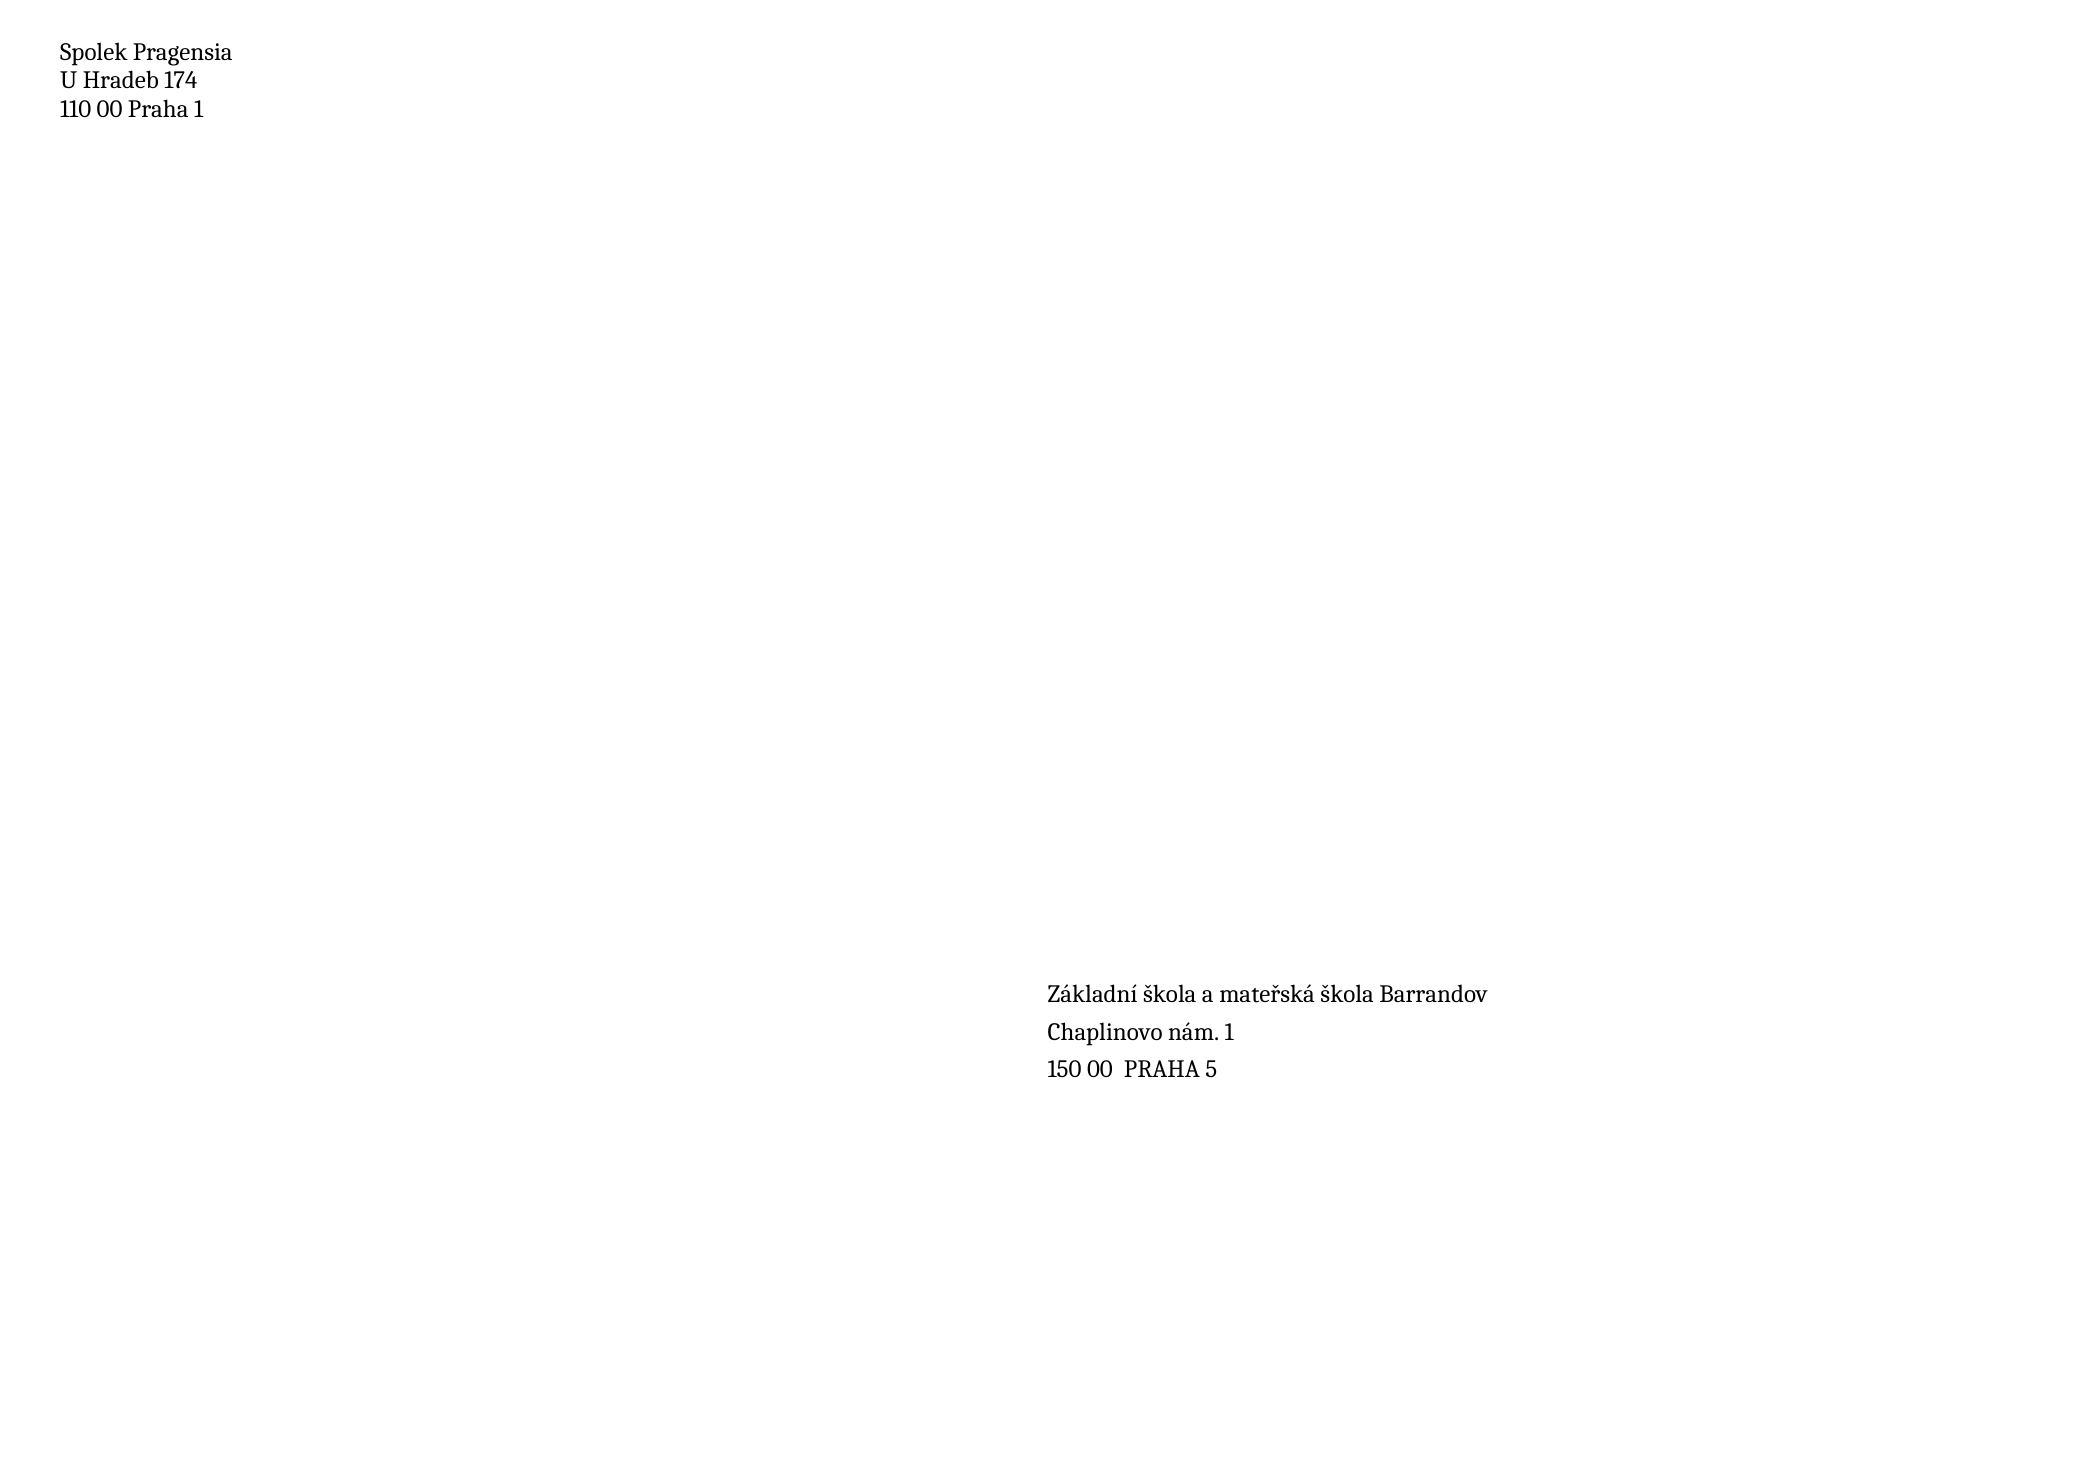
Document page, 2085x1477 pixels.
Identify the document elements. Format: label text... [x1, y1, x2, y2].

text U Hradeb 174 [60, 66, 2010, 95]
text Spolek Pragensia [60, 37, 2010, 66]
text 110 00 Praha 1 [60, 95, 2010, 124]
